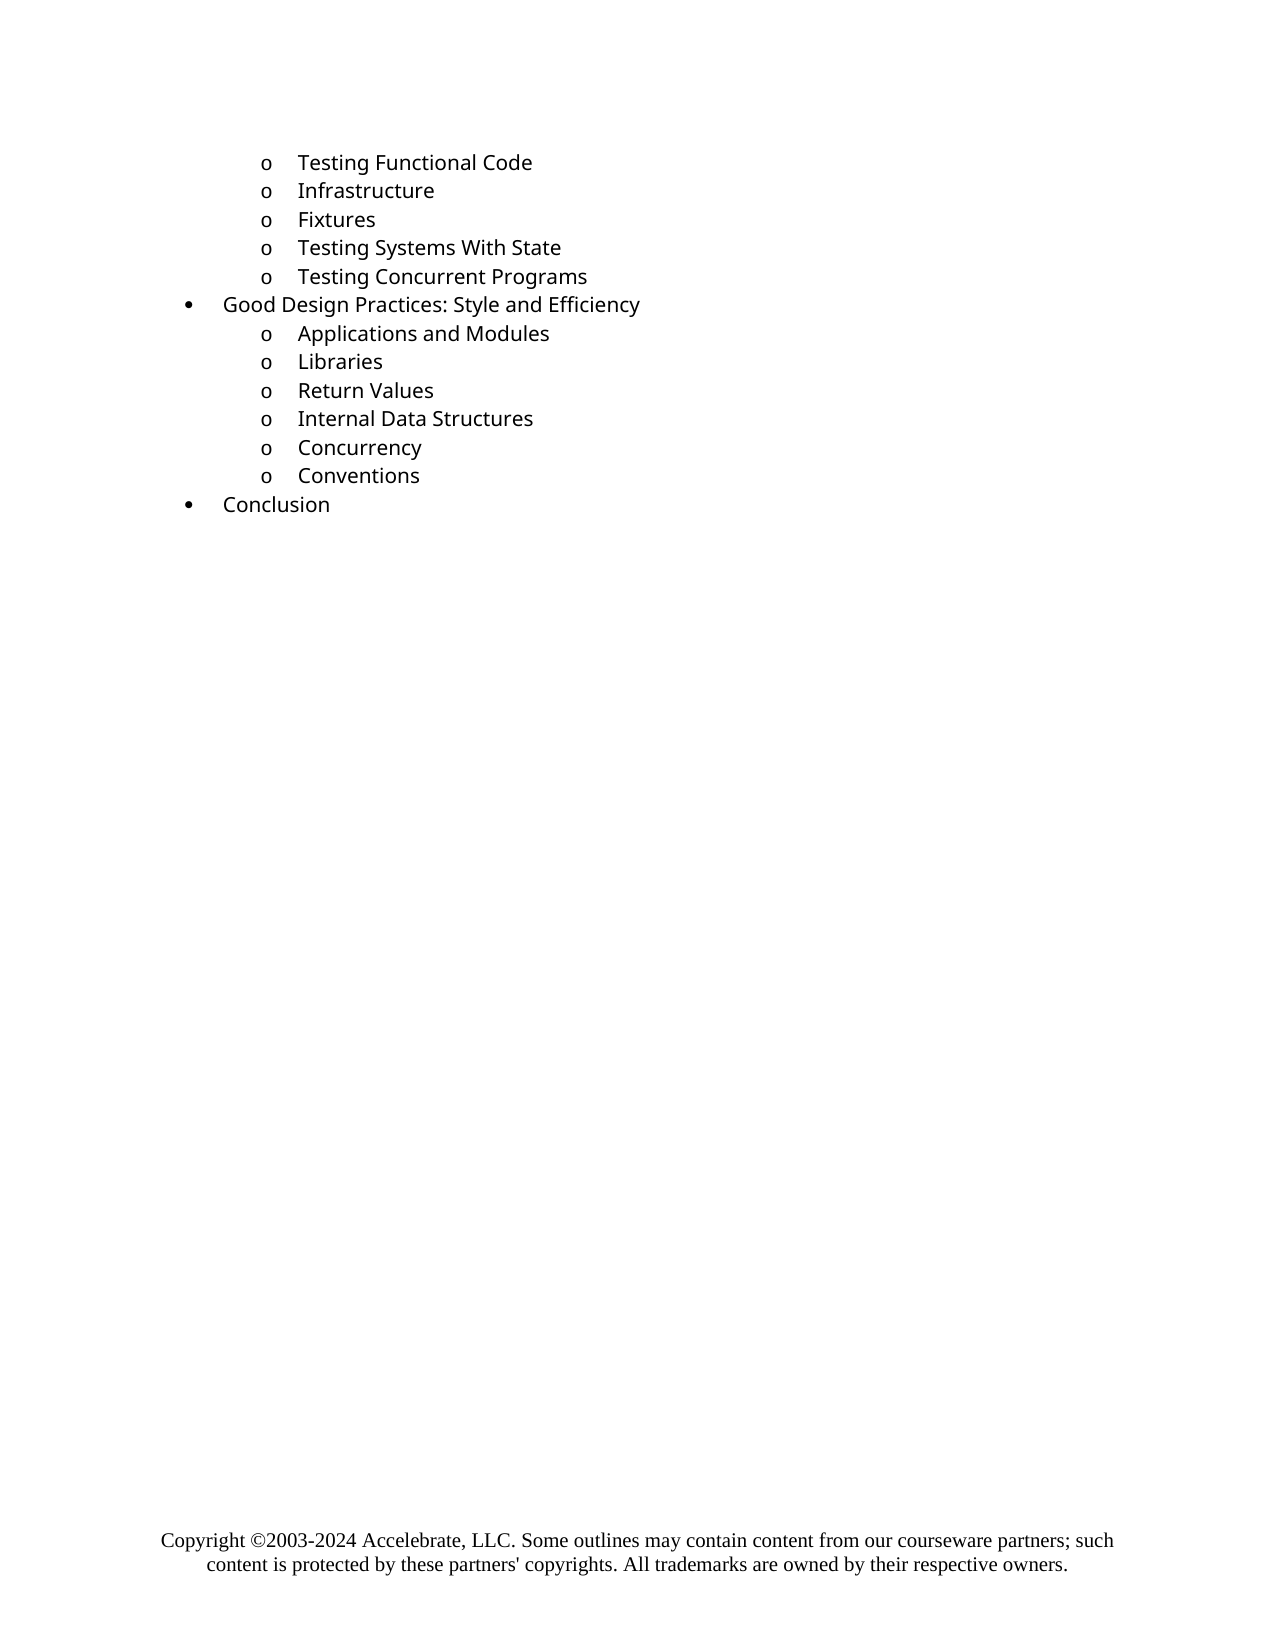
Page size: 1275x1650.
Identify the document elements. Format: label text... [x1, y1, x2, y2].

list Testing Systems With State [260, 233, 1127, 262]
list Good Design Practices: Style and Efficiency [185, 290, 1127, 319]
list Fixtures [260, 205, 1127, 233]
list Conventions [260, 461, 1127, 490]
list Infrastructure [260, 176, 1127, 205]
list Applications and Modules [260, 319, 1127, 347]
list Conclusion [185, 490, 1127, 518]
list Libraries [260, 347, 1127, 376]
list Internal Data Structures [260, 404, 1127, 433]
list Testing Functional Code [260, 148, 1127, 176]
list Concurrency [260, 433, 1127, 461]
list Testing Concurrent Programs [260, 262, 1127, 290]
list Return Values [260, 376, 1127, 404]
